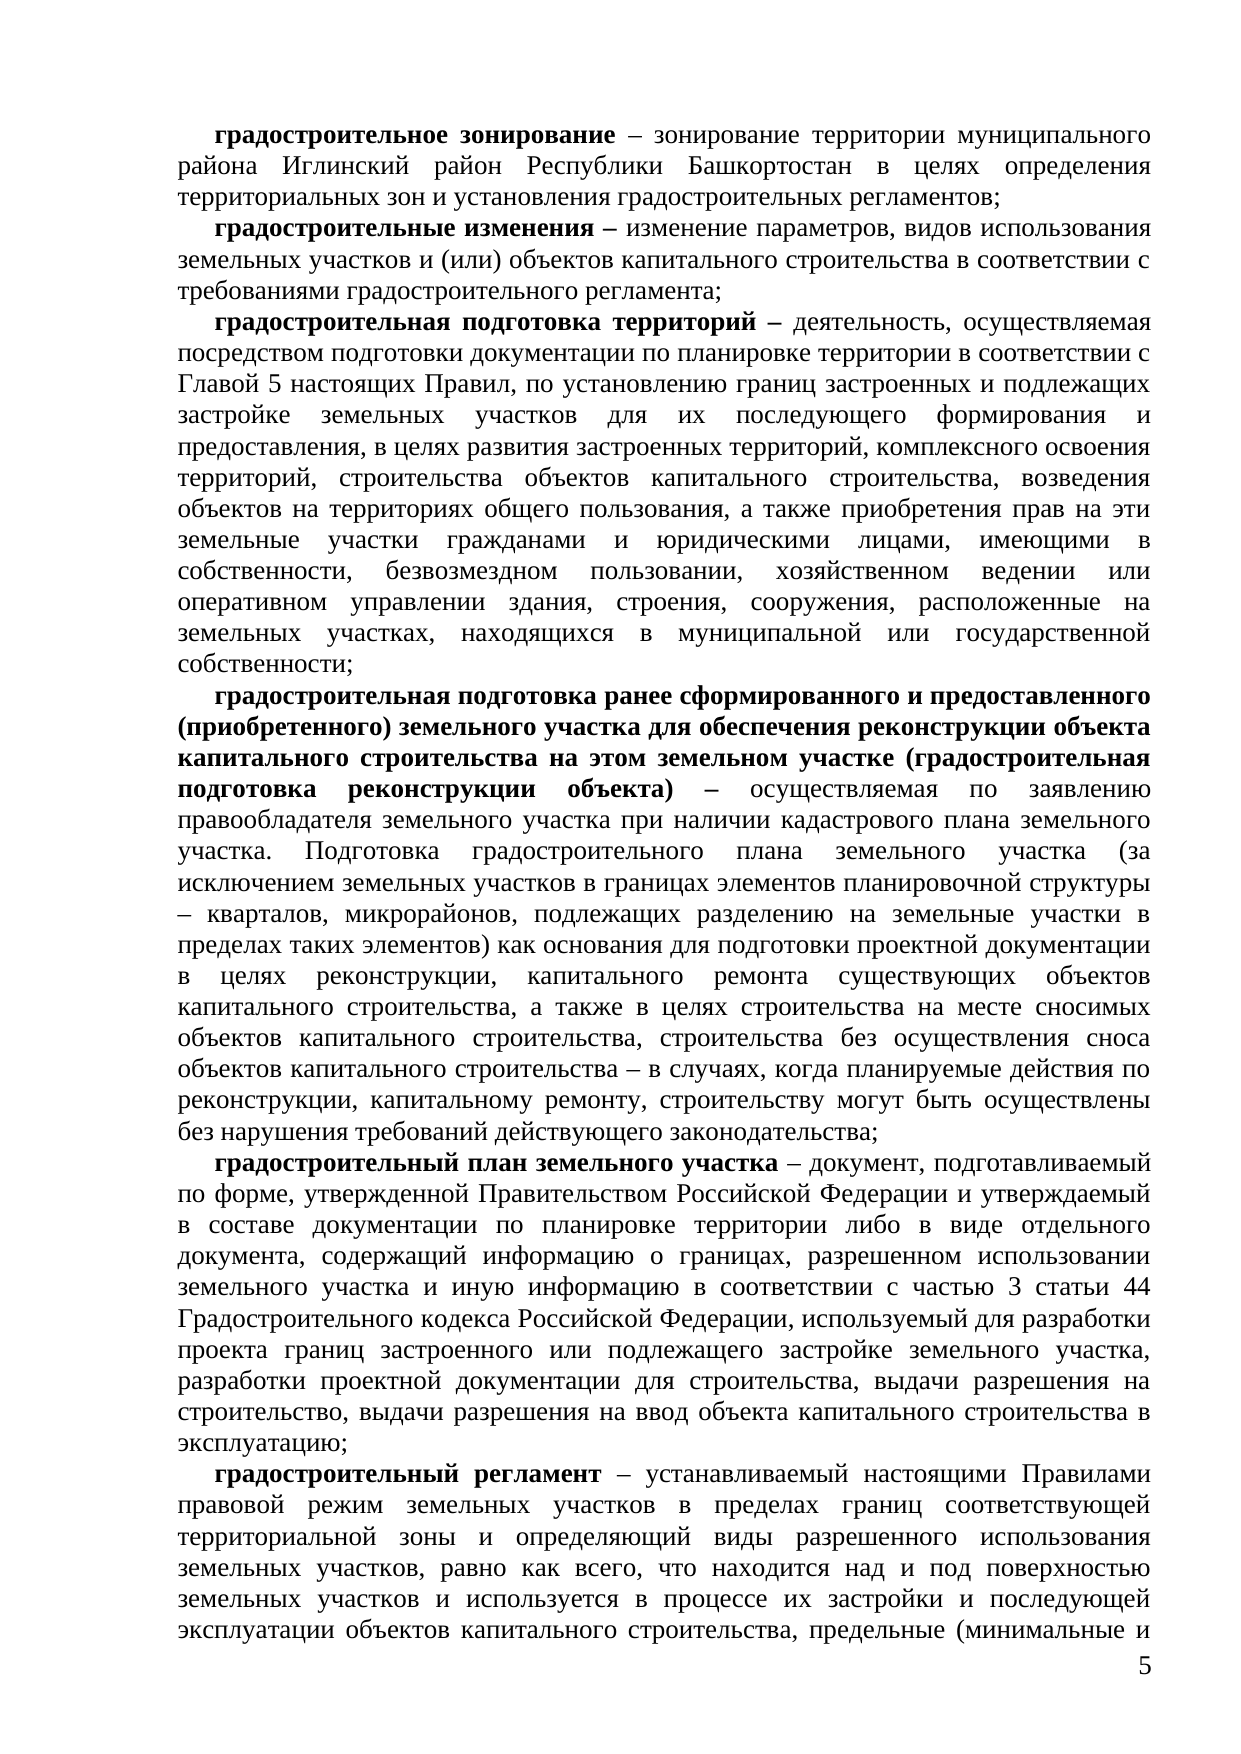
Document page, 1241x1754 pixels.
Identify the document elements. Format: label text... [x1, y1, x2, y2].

text градостроительное зонирование – зонирование территории муниципального района Иглинский район Республики Башкортостан в целях определения территориальных зон и установления градостроительных регламентов; [177, 118, 1152, 212]
text градостроительная подготовка территорий – деятельность, осуществляемая посредством подготовки документации по планировке территории в соответствии с Главой 5 настоящих Правил, по установлению границ застроенных и подлежащих застройке земельных участков для их последующего формирования и предоставления, в целях развития застроенных территорий, комплексного освоения территорий, строительства объектов капитального строительства, возведения объектов на территориях общего пользования, а также приобретения прав на эти земельные участки гражданами и юридическими лицами, имеющими в собственности, безвозмездном пользовании, хозяйственном ведении или оперативном управлении здания, строения, сооружения, расположенные на земельных участках, находящихся в муниципальной или государственной собственности; [177, 305, 1152, 679]
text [177, 1457, 1152, 1644]
text градостроительный план земельного участка – документ, подготавливаемый по форме, утвержденной Правительством Российской Федерации и утверждаемый в составе документации по планировке территории либо в виде отдельного документа, содержащий информацию о границах, разрешенном использовании земельного участка и иную информацию в соответствии с частью 3 статьи 44 Градостроительного кодекса Российской Федерации, используемый для разработки проекта границ застроенного или подлежащего застройке земельного участка, разработки проектной документации для строительства, выдачи разрешения на строительство, выдачи разрешения на ввод объекта капитального строительства в эксплуатацию; [177, 1146, 1152, 1457]
text градостроительная подготовка ранее сформированного и предоставленного (приобретенного) земельного участка для обеспечения реконструкции объекта капитального строительства на этом земельном участке (градостроительная подготовка реконструкции объекта) – осуществляемая по заявлению правообладателя земельного участка при наличии кадастрового плана земельного участка. Подготовка градостроительного плана земельного участка (за исключением земельных участков в границах элементов планировочной структуры – кварталов, микрорайонов, подлежащих разделению на земельные участки в пределах таких элементов) как основания для подготовки проектной документации в целях реконструкции, капитального ремонта существующих объектов капитального строительства, а также в целях строительства на месте сносимых объектов капитального строительства, строительства без осуществления сноса объектов капитального строительства – в случаях, когда планируемые действия по реконструкции, капитальному ремонту, строительству могут быть осуществлены без нарушения требований действующего законодательства; [177, 679, 1152, 1146]
text градостроительные изменения – изменение параметров, видов использования земельных участков и (или) объектов капитального строительства в соответствии с требованиями градостроительного регламента; [177, 212, 1152, 305]
